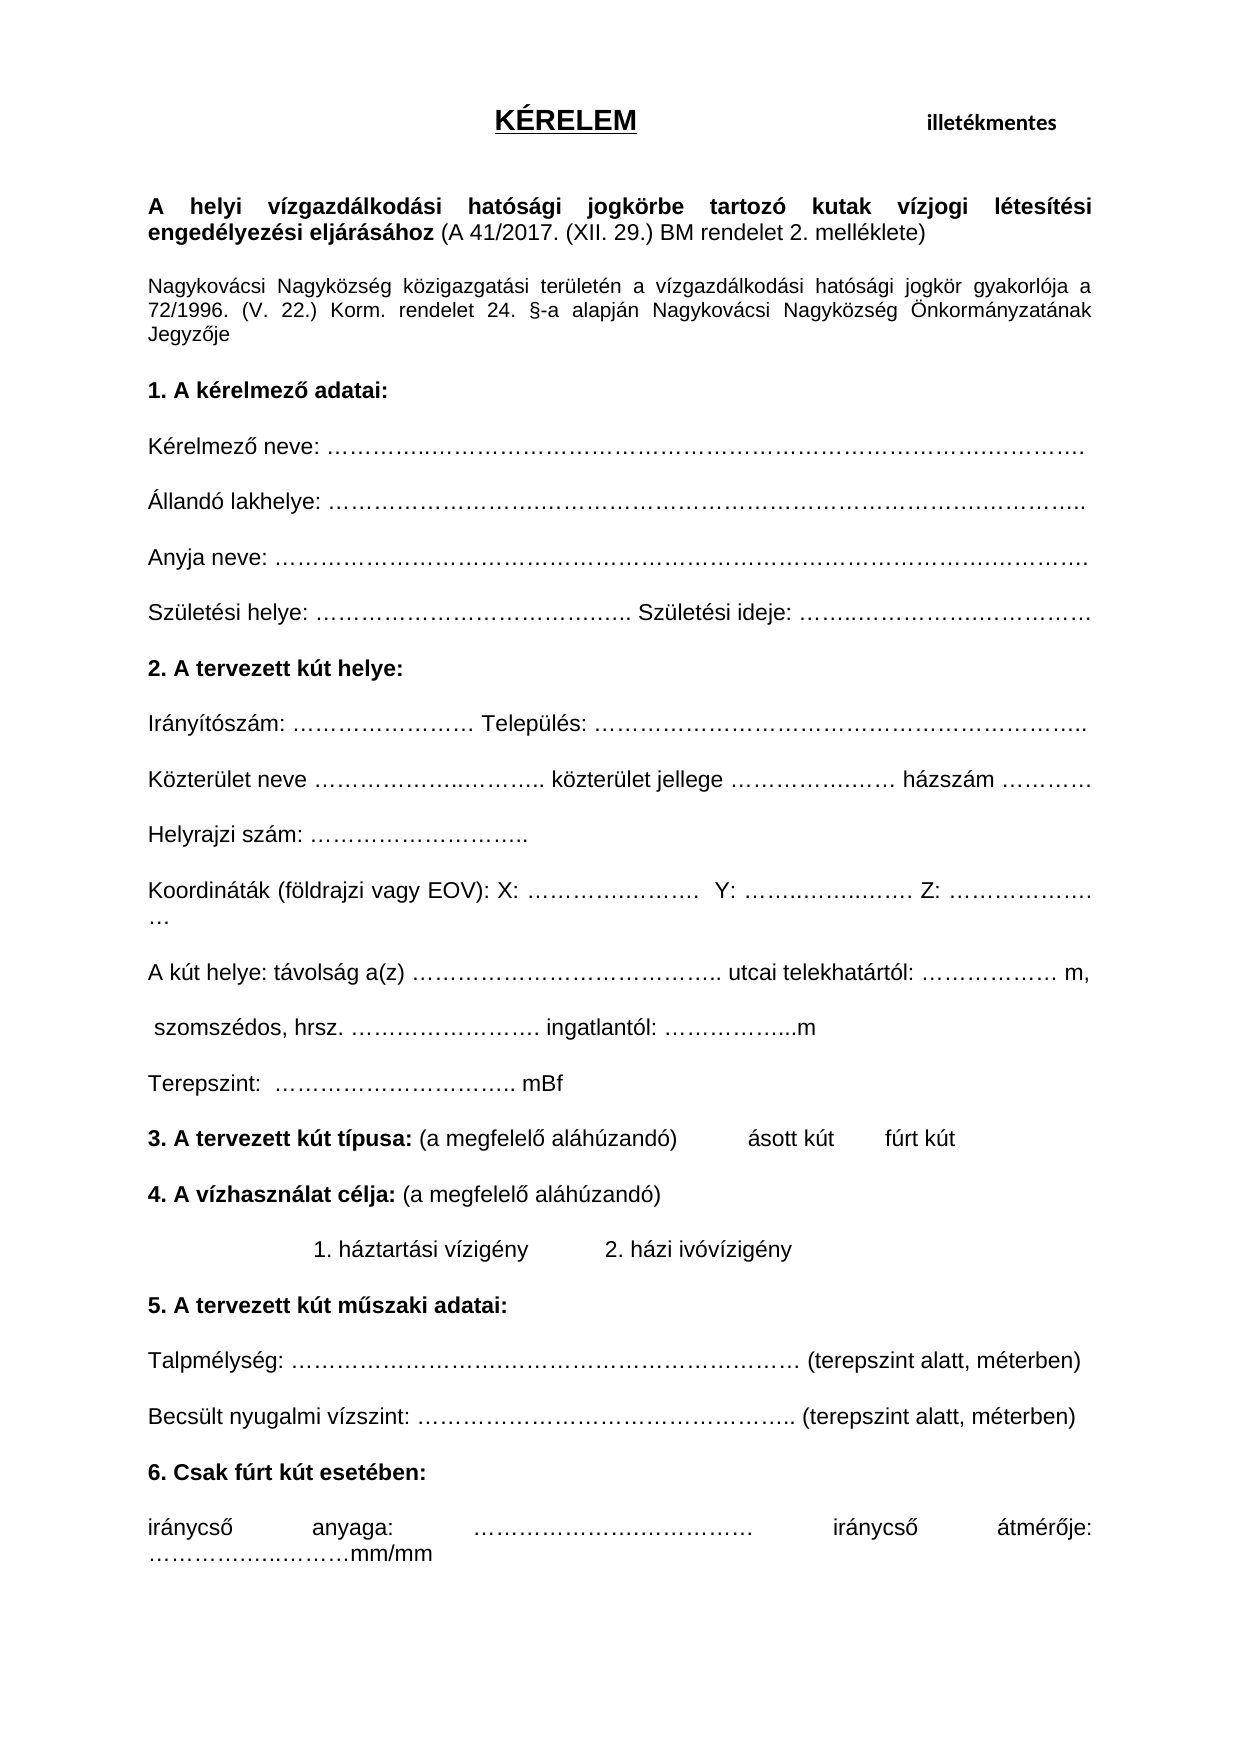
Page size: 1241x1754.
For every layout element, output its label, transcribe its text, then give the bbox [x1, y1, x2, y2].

text Nagykovácsi Nagyközség közigazgatási területén a vízgazdálkodási hatósági jogkör gyakorlója a 72/1996. (V. 22.) Korm. rendelet 24. §-a alapján Nagykovácsi Nagyközség Önkormányzatának Jegyzője [148, 274, 1093, 346]
text szomszédos, hrsz. ……………………. ingatlantól: ……………...m [148, 1014, 1093, 1041]
text Irányítószám: …………………… Település: ……………………………………………………….. [148, 710, 1093, 737]
text 1. háztartási vízigény 2. házi ivóvízigény [148, 1236, 1093, 1263]
text Születési helye: ……………………………….….. Születési ideje: ……..…………….…………… [148, 599, 1093, 626]
text Kérelmező neve: …………..……………………………………………………………….…………. [148, 433, 1093, 459]
text Állandó lakhelye: ……………………….………………………………………………….………….. [148, 488, 1093, 514]
text Közterület neve ………………..……….. közterület jellege …………….…… házszám ………… [148, 766, 1093, 792]
text A kút helye: távolság a(z) ………………………………….. utcai telekhatártól: ……………… m, [148, 959, 1093, 985]
text Becsült nyugalmi vízszint: ………………………………………….. (terepszint alatt, méterben) [148, 1403, 1093, 1429]
text Helyrajzi szám: ……………………….. [148, 821, 1093, 848]
text 3. A tervezett kút típusa: (a megfelelő aláhúzandó) ásott kút fúrt kút [148, 1125, 1093, 1152]
text Anyja neve: ………………………………………………………………………………….…………. [148, 544, 1093, 570]
text 5. A tervezett kút műszaki adatai: [148, 1292, 1093, 1318]
text 6. Csak fúrt kút esetében: [148, 1458, 1093, 1485]
text Terepszint: ………………………….. mBf [148, 1070, 1093, 1096]
text 2. A tervezett kút helye: [148, 655, 1093, 681]
text 4. A vízhasználat célja: (a megfelelő aláhúzandó) [148, 1181, 1093, 1207]
text A helyi vízgazdálkodási hatósági jogkörbe tartozó kutak vízjogi létesítési engedélyezési eljárásához (A 41/2017. (XII. 29.) BM rendelet 2. melléklete) [148, 193, 1093, 246]
text 1. A kérelmező adatai: [148, 377, 1093, 403]
text Koordináták (földrajzi vagy EOV): X: ………….………. Y: ……..……..……. Z: ……………….… [148, 877, 1093, 929]
text Talpmélység: ……………………….………………………………… (terepszint alatt, méterben) [148, 1347, 1093, 1374]
text KÉRELEM illetékmentes [148, 103, 1093, 137]
text iránycső anyaga: ………………….…………… iránycső átmérője: ………….…..………mm/mm [148, 1514, 1093, 1567]
